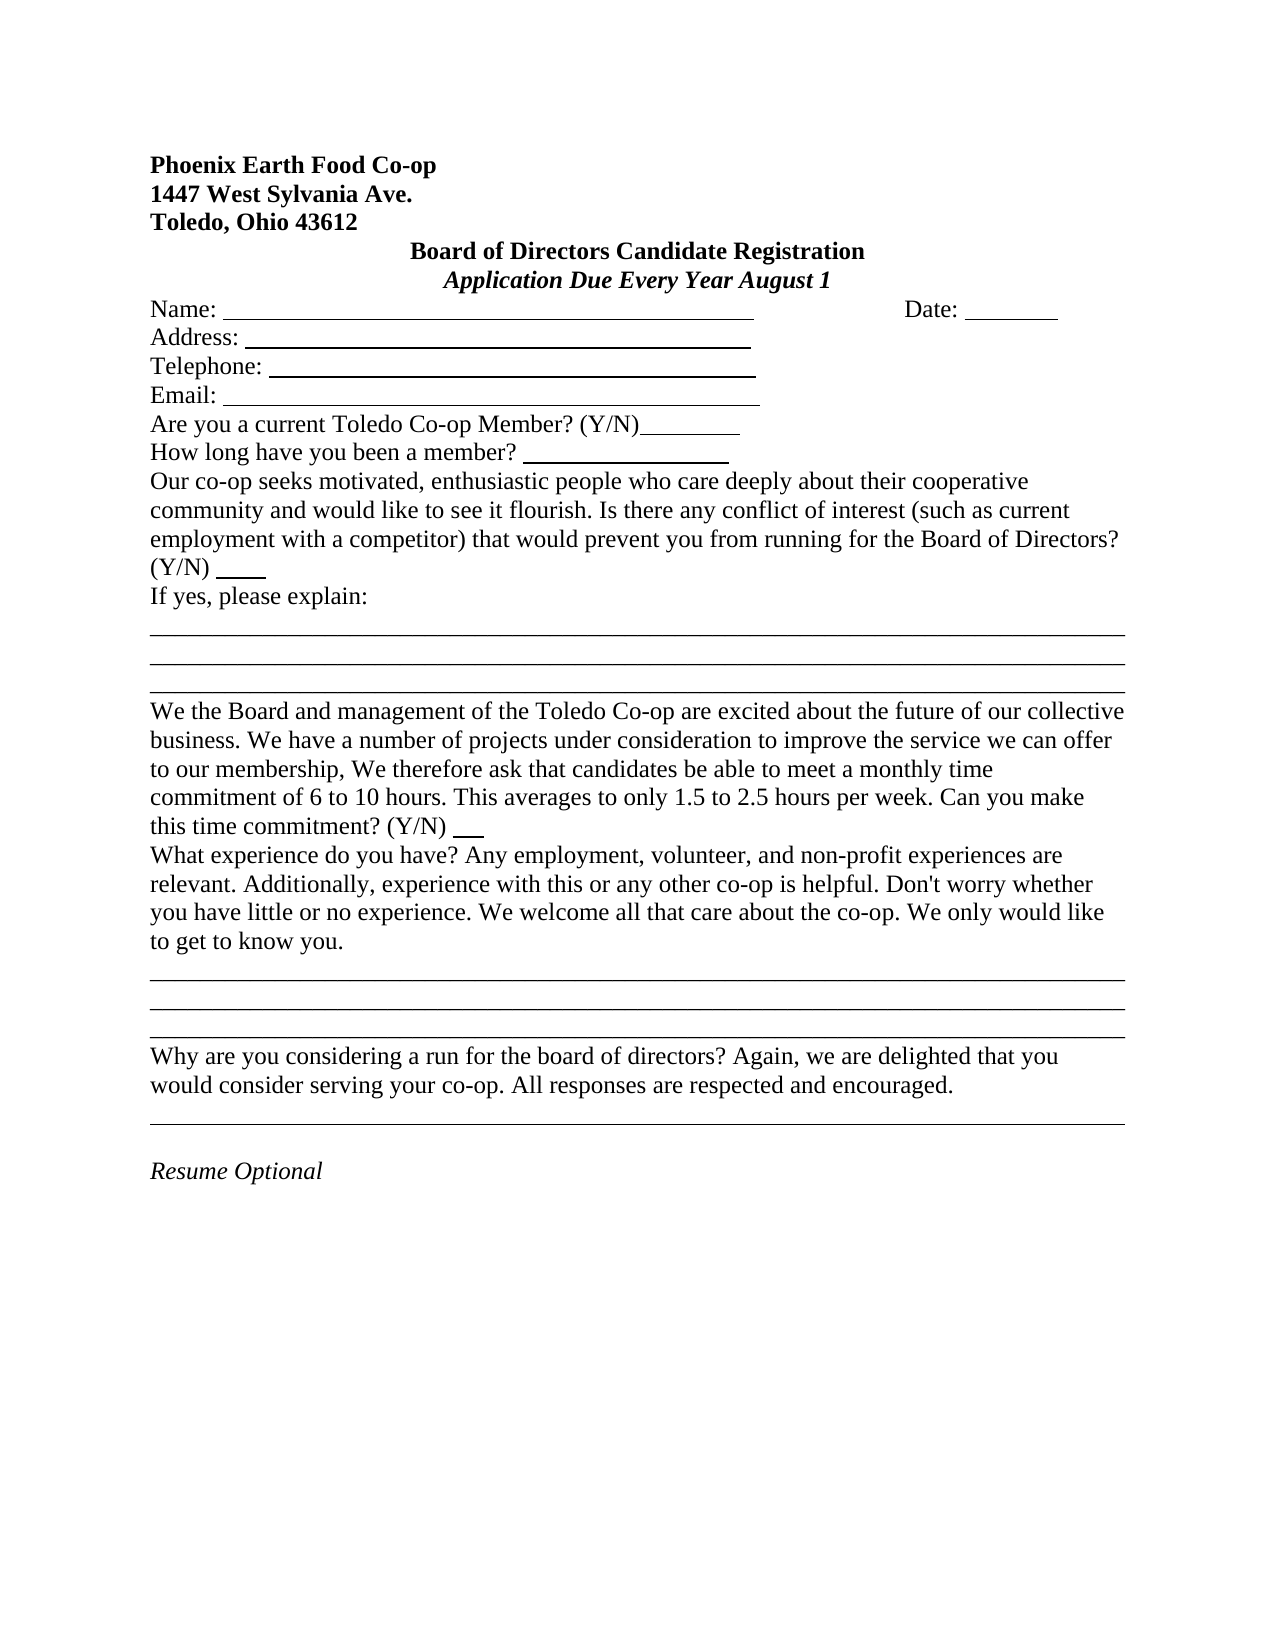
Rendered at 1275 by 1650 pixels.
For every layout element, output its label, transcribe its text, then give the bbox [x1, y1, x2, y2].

text Board of Directors Candidate Registration Application Due Every Year August 1 [150, 236, 1125, 294]
text Phoenix Earth Food Co-op 1447 West Sylvania Ave. Toledo, Ohio 43612 [150, 150, 1125, 236]
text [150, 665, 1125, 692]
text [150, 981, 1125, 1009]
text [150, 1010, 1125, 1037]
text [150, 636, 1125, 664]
text Name: Date: Address: Telephone: Email: Are you a current Toledo Co-op Member? (Y/N) How long have you been a member? Our co-op seeks motivated, enthusiastic people who care deeply about their cooperative community and would like to see it flourish. Is there any conflict of interest (such as current employment with a competitor) that would prevent you from running for the Board of Directors? (Y/N) If yes, please explain: ______________________________________________________________________________ ______________________________________________________________________________ ______________________________________________________________________________ We the Board and management of the Toledo Co-op are excited about the future of our collective business. We have a number of projects under consideration to improve the service we can offer to our membership, We therefore ask that candidates be able to meet a monthly time commitment of 6 to 10 hours. This averages to only 1.5 to 2.5 hours per week. Can you make this time commitment? (Y/N) What experience do you have? Any employment, volunteer, and non-profit experiences are relevant. Additionally, experience with this or any other co-op is helpful. Don't worry whether you have little or no experience. We welcome all that care about the co-op. We only would like to get to know you. ______________________________________________________________________________ ______________________________________________________________________________ ______________________________________________________________________________ Why are you considering a run for the board of directors? Again, we are delighted that you would consider serving your co-op. All responses are respected and encouraged. Resume Optional [150, 294, 1125, 635]
text Name: Date: Address: Telephone: Email: Are you a current Toledo Co-op Member? (Y/N) How long have you been a member? Our co-op seeks motivated, enthusiastic people who care deeply about their cooperative community and would like to see it flourish. Is there any conflict of interest (such as current employment with a competitor) that would prevent you from running for the Board of Directors? (Y/N) If yes, please explain: ______________________________________________________________________________ ______________________________________________________________________________ ______________________________________________________________________________ We the Board and management of the Toledo Co-op are excited about the future of our collective business. We have a number of projects under consideration to improve the service we can offer to our membership, We therefore ask that candidates be able to meet a monthly time commitment of 6 to 10 hours. This averages to only 1.5 to 2.5 hours per week. Can you make this time commitment? (Y/N) What experience do you have? Any employment, volunteer, and non-profit experiences are relevant. Additionally, experience with this or any other co-op is helpful. Don't worry whether you have little or no experience. We welcome all that care about the co-op. We only would like to get to know you. ______________________________________________________________________________ ______________________________________________________________________________ ______________________________________________________________________________ Why are you considering a run for the board of directors? Again, we are delighted that you would consider serving your co-op. All responses are respected and encouraged. Resume Optional [150, 693, 1125, 980]
